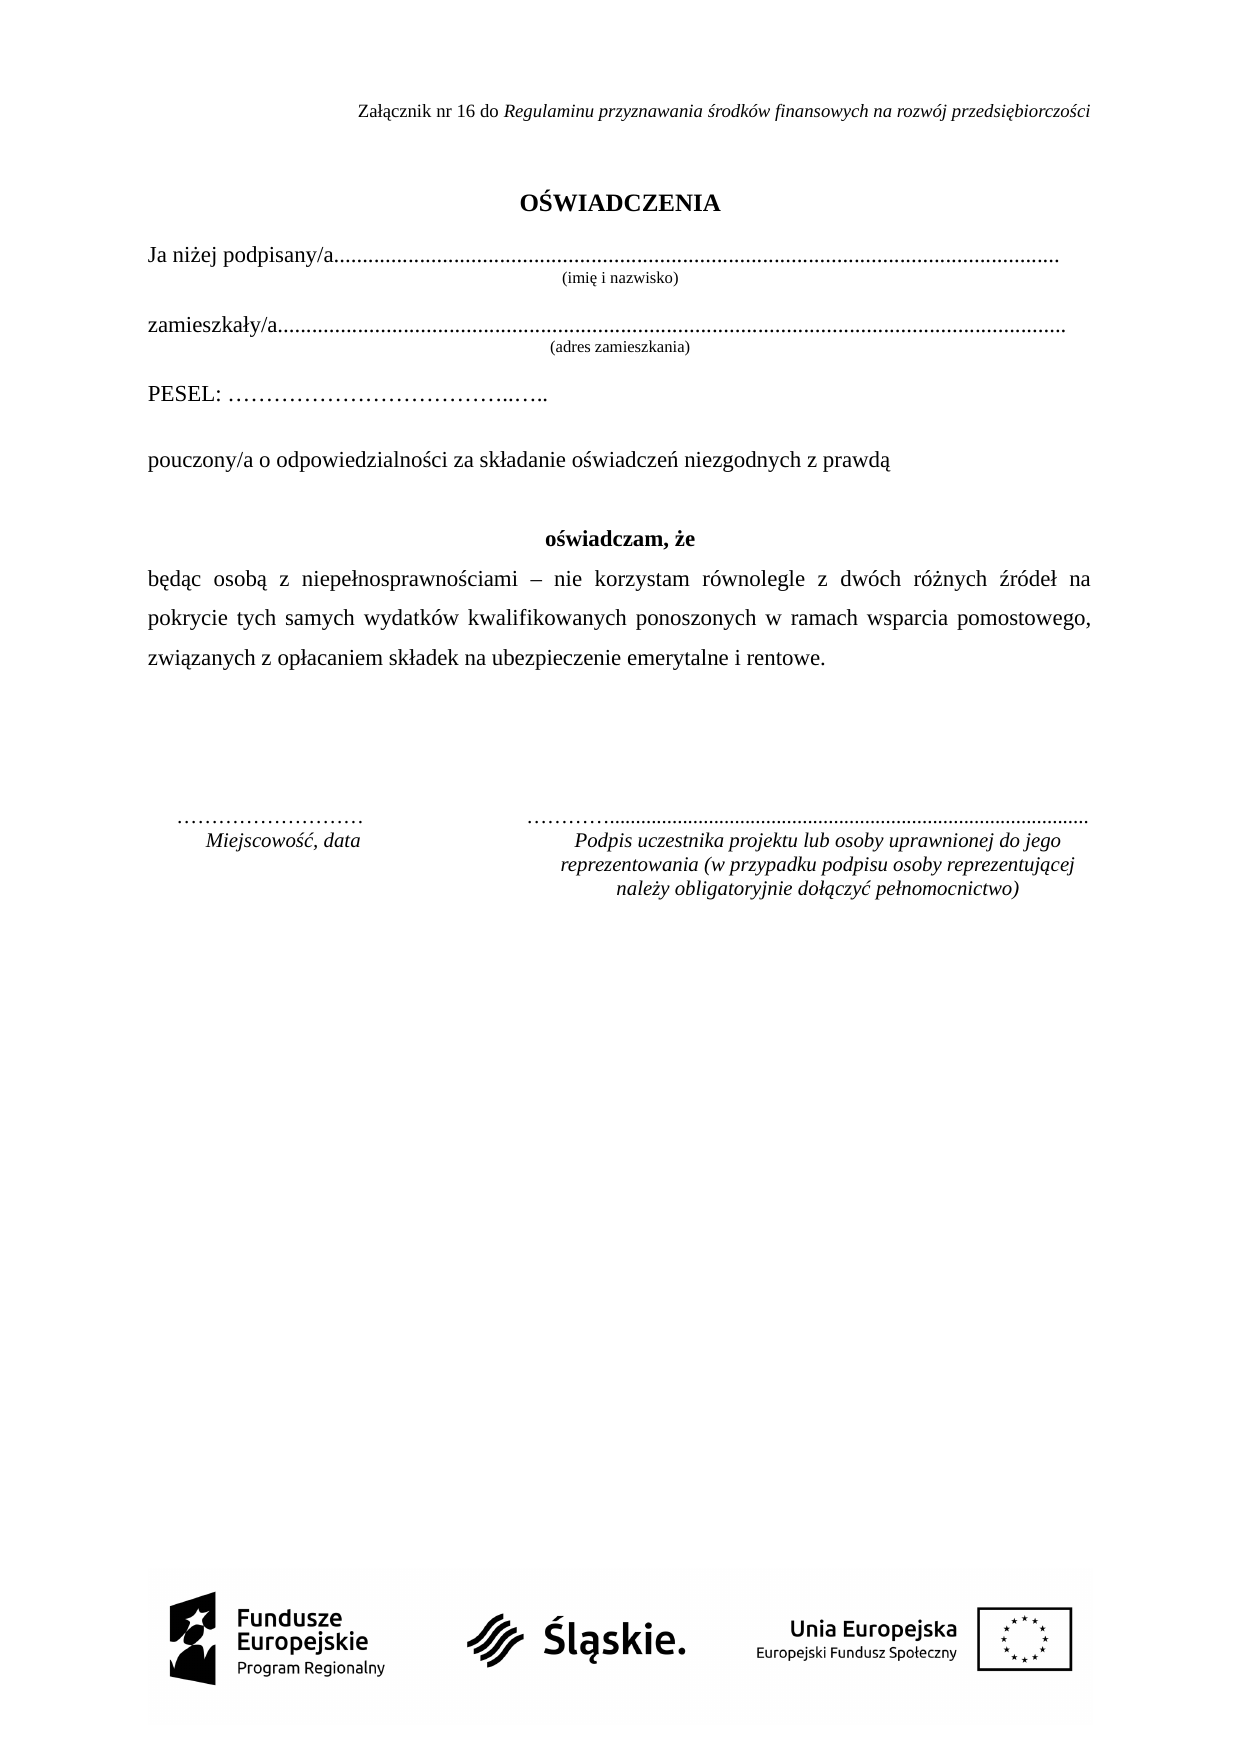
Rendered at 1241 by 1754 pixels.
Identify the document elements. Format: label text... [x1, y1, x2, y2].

text Załącznik nr 16 do Regulaminu przyznawania środków finansowych na rozwój przedsiębiorczości [148, 99, 1092, 121]
text OŚWIADCZENIA [148, 188, 1092, 217]
text zamieszkały/a.......................................................................................................................................... [148, 311, 1092, 337]
text oświadczam, że [148, 525, 1092, 552]
text PESEL: ………………………………..….. [148, 381, 1092, 407]
text będąc osobą z niepełnosprawnościami – nie korzystam równolegle z dwóch różnych źródeł na pokrycie tych samych wydatków kwalifikowanych ponoszonych w ramach wsparcia pomostowego, związanych z opłacaniem składek na ubezpieczenie emerytalne i rentowe. [148, 565, 1092, 670]
subtitle Miejscowość, data Podpis uczestnika projektu lub osoby uprawnionej do jego reprezentowania (w przypadku podpisu osoby reprezentującej należy obligatoryjnie dołączyć pełnomocnictwo) [176, 828, 1092, 900]
text (adres zamieszkania) [148, 337, 1092, 356]
text Ja niżej podpisany/a............................................................................................................................... [148, 241, 1092, 268]
subtitle ……………………… …………............................................................................................ [176, 804, 1092, 828]
picture [147, 1568, 1093, 1725]
text (imię i nazwisko) [148, 268, 1092, 287]
text pouczony/a o odpowiedzialności za składanie oświadczeń niezgodnych z prawdą [148, 446, 1092, 473]
